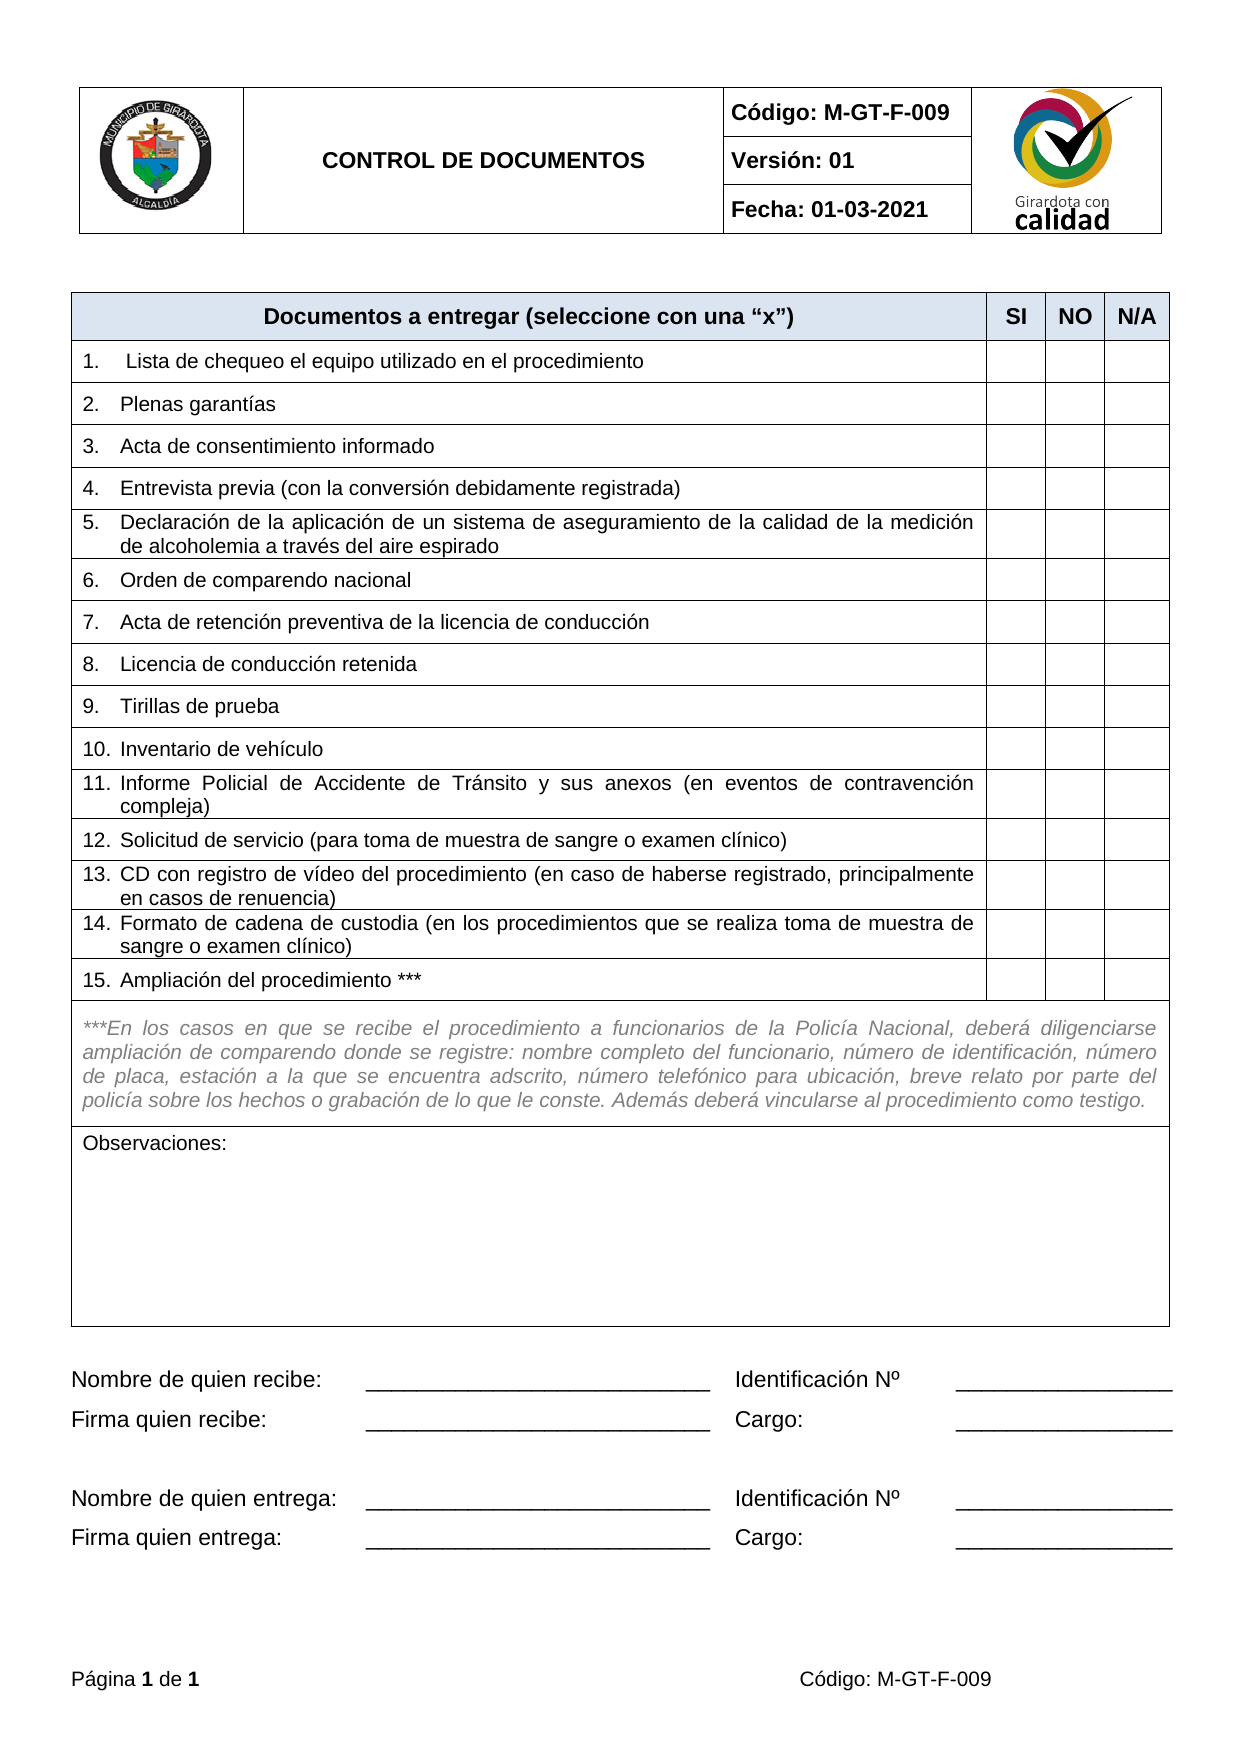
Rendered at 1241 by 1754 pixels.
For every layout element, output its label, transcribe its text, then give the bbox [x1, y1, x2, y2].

table_cell [1105, 861, 1169, 909]
table_cell [1046, 819, 1104, 860]
table_cell [1046, 468, 1104, 509]
table_cell [1046, 341, 1104, 382]
table_cell [1105, 601, 1169, 642]
table_cell [1105, 510, 1169, 558]
table_cell Ampliación del procedimiento *** [72, 959, 986, 1000]
table_cell [987, 644, 1045, 685]
table_cell Plenas garantías [72, 383, 986, 424]
table_cell [1046, 601, 1104, 642]
table_cell [1046, 686, 1104, 727]
table_cell [987, 861, 1045, 909]
text Nombre de quien recibe: ___________________________ Identificación Nº _________________ [71, 1366, 1240, 1392]
table_cell [987, 959, 1045, 1000]
table_cell ***En los casos en que se recibe el procedimiento a funcionarios de la Policía Nacional, deberá diligenciarse ampliación de comparendo donde se registre: nombre completo del funcionario, número de identificación, número de placa, estación a la que se encuentra adscrito, número telefónico para ubicación, breve relato por parte del policía sobre los hechos o grabación de lo que le conste. Además deberá vincularse al procedimiento como testigo. [72, 1001, 1169, 1126]
table_header NO [1046, 293, 1104, 340]
table_cell Lista de chequeo el equipo utilizado en el procedimiento [72, 341, 986, 382]
picture [1013, 88, 1133, 230]
table_cell [987, 601, 1045, 642]
table_cell [1046, 425, 1104, 467]
table_cell Informe Policial de Accidente de Tránsito y sus anexos (en eventos de contravención compleja) [72, 770, 986, 818]
table_cell [987, 559, 1045, 600]
table_cell [1046, 559, 1104, 600]
table_cell Formato de cadena de custodia (en los procedimientos que se realiza toma de muestra de sangre o examen clínico) [72, 910, 986, 958]
table_cell [1105, 819, 1169, 860]
text Nombre de quien entrega: ___________________________ Identificación Nº _________________ [71, 1484, 1240, 1511]
table_cell [1105, 383, 1169, 424]
table_cell [1105, 425, 1169, 467]
table_cell [1105, 468, 1169, 509]
table_cell Entrevista previa (con la conversión debidamente registrada) [72, 468, 986, 509]
table_cell [987, 468, 1045, 509]
table_header N/A [1105, 293, 1169, 340]
table_cell [1105, 959, 1169, 1000]
table_cell [987, 425, 1045, 467]
table_cell [1046, 644, 1104, 685]
table_cell CD con registro de vídeo del procedimiento (en caso de haberse registrado, principalmente en casos de renuencia) [72, 861, 986, 909]
table_cell [987, 686, 1045, 727]
table_cell Licencia de conducción retenida [72, 644, 986, 685]
table_cell [987, 383, 1045, 424]
table_cell Declaración de la aplicación de un sistema de aseguramiento de la calidad de la medición de alcoholemia a través del aire espirado [72, 510, 986, 558]
table_cell Observaciones: [72, 1127, 1169, 1326]
picture [99, 100, 212, 212]
table_cell [1046, 959, 1104, 1000]
table_cell [987, 341, 1045, 382]
table_cell [987, 510, 1045, 558]
table_cell [1105, 770, 1169, 818]
table_cell [1105, 341, 1169, 382]
table_header SI [987, 293, 1045, 340]
text Firma quien entrega: ___________________________ Cargo: _________________ [71, 1524, 1240, 1550]
table_cell Acta de consentimiento informado [72, 425, 986, 467]
table_cell [1046, 910, 1104, 958]
table_cell [1105, 910, 1169, 958]
table_cell [1046, 510, 1104, 558]
table_cell [1105, 728, 1169, 769]
table_cell Solicitud de servicio (para toma de muestra de sangre o examen clínico) [72, 819, 986, 860]
table_cell [987, 910, 1045, 958]
table_cell [987, 770, 1045, 818]
table_cell [987, 728, 1045, 769]
table_cell [1105, 686, 1169, 727]
table_header Documentos a entregar (seleccione con una “x”) [72, 293, 986, 340]
table_cell Inventario de vehículo [72, 728, 986, 769]
table_cell Orden de comparendo nacional [72, 559, 986, 600]
table_cell [1046, 728, 1104, 769]
table_cell [1046, 861, 1104, 909]
table_cell [1105, 644, 1169, 685]
table_cell [987, 819, 1045, 860]
table_cell Acta de retención preventiva de la licencia de conducción [72, 601, 986, 642]
table_cell [1046, 383, 1104, 424]
text Firma quien recibe: ___________________________ Cargo: _________________ [71, 1406, 1240, 1432]
table_cell Tirillas de prueba [72, 686, 986, 727]
table_cell [1105, 559, 1169, 600]
table_cell [1046, 770, 1104, 818]
